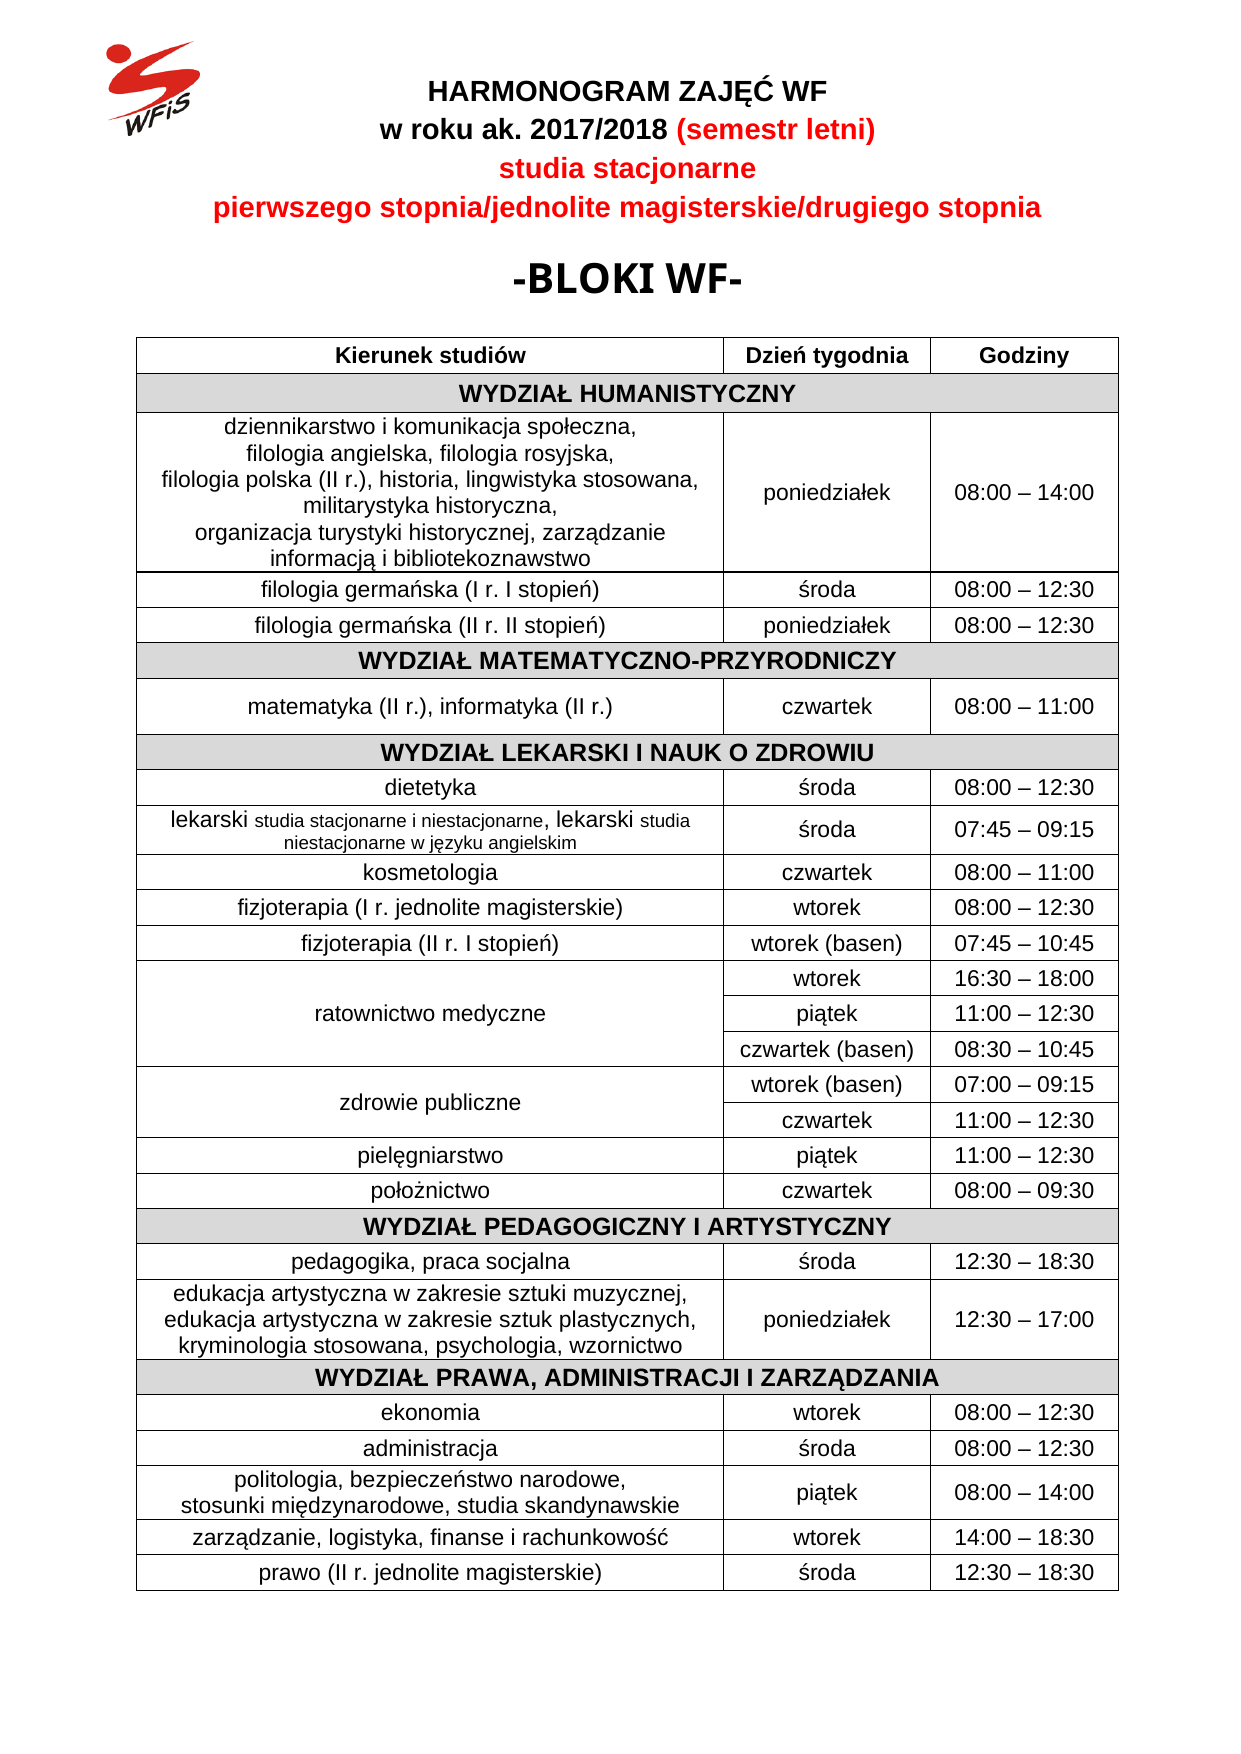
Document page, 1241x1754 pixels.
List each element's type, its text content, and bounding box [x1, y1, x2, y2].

text pierwszego stopnia/jednolite magisterskie/drugiego stopnia [103, 190, 1152, 223]
picture [106, 41, 200, 136]
table_cell 08:00 – 11:00 [931, 679, 1118, 734]
table_cell 07:00 – 09:15 [931, 1067, 1118, 1102]
table_cell czwartek [724, 855, 930, 889]
table_cell politologia, bezpieczeństwo narodowe, stosunki międzynarodowe, studia skandynawskie [137, 1466, 723, 1519]
table_cell 08:00 – 09:30 [931, 1174, 1118, 1208]
table_cell 11:00 – 12:30 [931, 996, 1118, 1031]
table_cell 08:00 – 12:30 [931, 608, 1118, 642]
table_cell ekonomia [137, 1395, 723, 1429]
table_cell wtorek (basen) [724, 926, 930, 960]
table_cell środa [724, 806, 930, 854]
table_cell 08:30 – 10:45 [931, 1032, 1118, 1066]
table_cell WYDZIAŁ LEKARSKI I NAUK O ZDROWIU [137, 735, 1118, 769]
table_cell piątek [724, 996, 930, 1031]
table_cell fizjoterapia (I r. jednolite magisterskie) [137, 890, 723, 924]
table_cell 07:45 – 10:45 [931, 926, 1118, 960]
table_cell czwartek [724, 679, 930, 734]
table_cell środa [724, 573, 930, 607]
table_cell dziennikarstwo i komunikacja społeczna, filologia angielska, filologia rosyjska, filologia polska (II r.), historia, lingwistyka stosowana, militarystyka historyczna, organizacja turystyki historycznej, zarządzanie informacją i bibliotekoznawstwo [137, 413, 723, 571]
table_cell WYDZIAŁ MATEMATYCZNO-PRZYRODNICZY [137, 643, 1118, 678]
table_cell dietetyka [137, 770, 723, 805]
table_cell środa [724, 1244, 930, 1279]
table_cell 08:00 – 14:00 [931, 1466, 1118, 1519]
table_cell 12:30 – 17:00 [931, 1280, 1118, 1359]
table_cell wtorek [724, 1395, 930, 1429]
table_cell 08:00 – 12:30 [931, 573, 1118, 607]
table_cell 08:00 – 14:00 [931, 413, 1118, 571]
table_cell 12:30 – 18:30 [931, 1555, 1118, 1589]
table_cell piątek [724, 1138, 930, 1172]
table_cell pedagogika, praca socjalna [137, 1244, 723, 1279]
table_cell 12:30 – 18:30 [931, 1244, 1118, 1279]
table_cell czwartek [724, 1174, 930, 1208]
table_cell 08:00 – 12:30 [931, 1395, 1118, 1429]
table_cell filologia germańska (I r. I stopień) [137, 573, 723, 607]
table_cell 14:00 – 18:30 [931, 1520, 1118, 1554]
table_cell 16:30 – 18:00 [931, 961, 1118, 995]
table_cell edukacja artystyczna w zakresie sztuki muzycznej, edukacja artystyczna w zakresie sztuk plastycznych, kryminologia stosowana, psychologia, wzornictwo [137, 1280, 723, 1359]
table_cell WYDZIAŁ HUMANISTYCZNY [137, 374, 1118, 412]
table_cell 08:00 – 12:30 [931, 890, 1118, 924]
table_cell 08:00 – 12:30 [931, 770, 1118, 805]
table_cell wtorek [724, 961, 930, 995]
table_cell 11:00 – 12:30 [931, 1138, 1118, 1172]
table_cell wtorek [724, 1520, 930, 1554]
table_header Godziny [931, 338, 1118, 373]
table_cell położnictwo [137, 1174, 723, 1208]
table_cell WYDZIAŁ PEDAGOGICZNY I ARTYSTYCZNY [137, 1209, 1118, 1243]
table_cell 08:00 – 12:30 [931, 1431, 1118, 1465]
text HARMONOGRAM ZAJĘĆ WF [200, 74, 1152, 107]
table_cell 11:00 – 12:30 [931, 1103, 1118, 1137]
table_header Dzień tygodnia [724, 338, 930, 373]
table_cell poniedziałek [724, 413, 930, 571]
table_cell 07:45 – 09:15 [931, 806, 1118, 854]
text -BLOKI WF- [103, 249, 1152, 306]
table_cell poniedziałek [724, 608, 930, 642]
table_cell 08:00 – 11:00 [931, 855, 1118, 889]
table_header Kierunek studiów [137, 338, 723, 373]
table_cell zarządzanie, logistyka, finanse i rachunkowość [137, 1520, 723, 1554]
table_cell administracja [137, 1431, 723, 1465]
table_cell pielęgniarstwo [137, 1138, 723, 1172]
table_cell kosmetologia [137, 855, 723, 889]
table_cell zdrowie publiczne [137, 1067, 723, 1137]
table_cell ratownictwo medyczne [137, 961, 723, 1066]
table_cell czwartek [724, 1103, 930, 1137]
table_cell filologia germańska (II r. II stopień) [137, 608, 723, 642]
table_cell fizjoterapia (II r. I stopień) [137, 926, 723, 960]
table_cell środa [724, 1431, 930, 1465]
table_cell środa [724, 1555, 930, 1589]
table_cell wtorek [724, 890, 930, 924]
table_cell matematyka (II r.), informatyka (II r.) [137, 679, 723, 734]
table_cell piątek [724, 1466, 930, 1519]
table_cell wtorek (basen) [724, 1067, 930, 1102]
table_cell lekarski studia stacjonarne i niestacjonarne, lekarski studia niestacjonarne w języku angielskim [137, 806, 723, 854]
table_cell prawo (II r. jednolite magisterskie) [137, 1555, 723, 1589]
text w roku ak. 2017/2018 (semestr letni) [103, 112, 1152, 146]
table_cell środa [724, 770, 930, 805]
table_cell poniedziałek [724, 1280, 930, 1359]
table_cell czwartek (basen) [724, 1032, 930, 1066]
table_cell WYDZIAŁ PRAWA, ADMINISTRACJI I ZARZĄDZANIA [137, 1360, 1118, 1394]
text studia stacjonarne [103, 151, 1152, 184]
